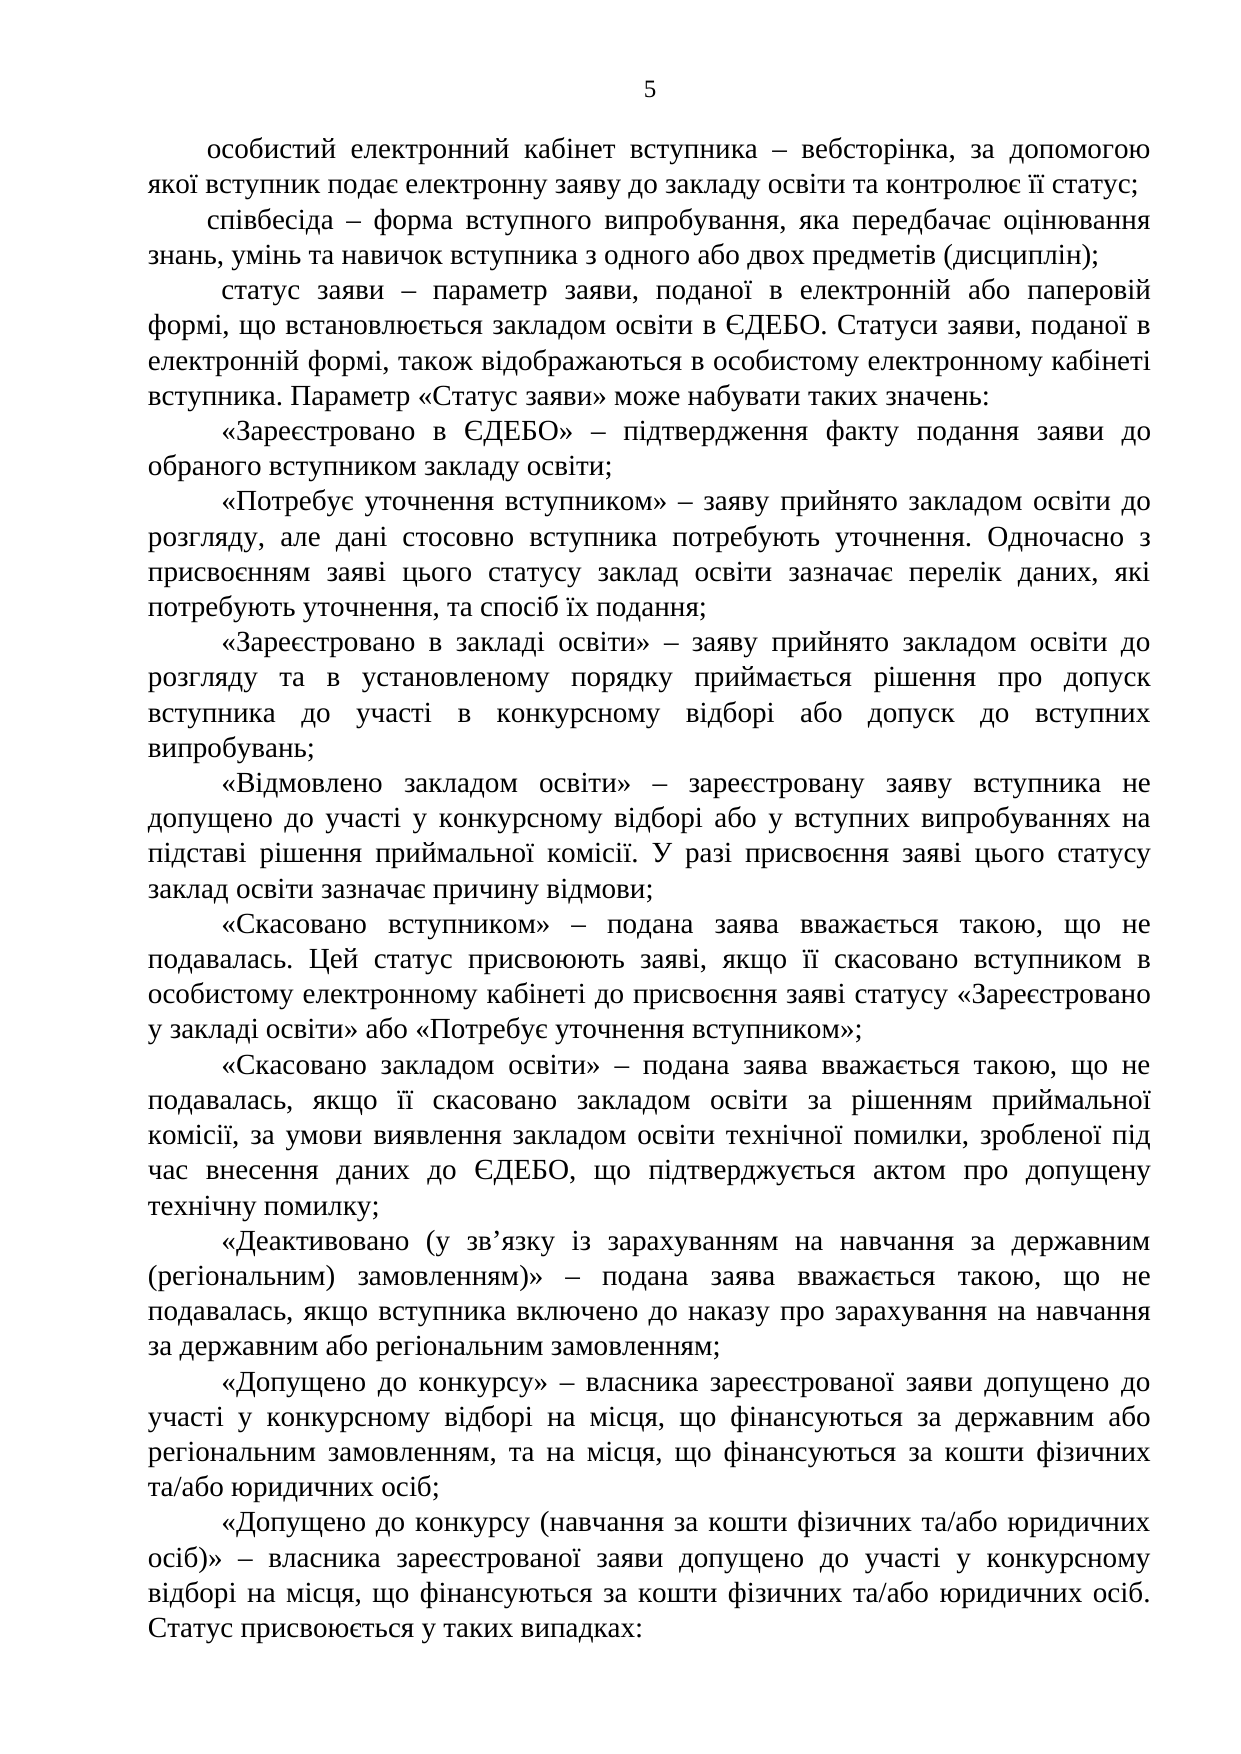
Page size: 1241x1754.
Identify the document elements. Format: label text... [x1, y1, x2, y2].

text «Потребує уточнення вступником» – заяву прийнято закладом освіти до розгляду, але дані стосовно вступника потребують уточнення. Одночасно з присвоєнням заяві цього статусу заклад освіти зазначає перелік даних, які потребують уточнення, та спосіб їх подання; [148, 483, 1152, 623]
text «Допущено до конкурсу» – власника зареєстрованої заяви допущено до участі у конкурсному відборі на місця, що фінансуються за державним або регіональним замовленням, та на місця, що фінансуються за кошти фізичних та/або юридичних осіб; [148, 1364, 1152, 1503]
text «Відмовлено закладом освіти» – зареєстровану заяву вступника не допущено до участі у конкурсному відборі або у вступних випробуваннях на підставі рішення приймальної комісії. У разі присвоєння заяві цього статусу заклад освіти зазначає причину відмови; [148, 765, 1152, 904]
text «Допущено до конкурсу (навчання за кошти фізичних та/або юридичних осіб)» – власника зареєстрованої заяви допущено до участі у конкурсному відборі на місця, що фінансуються за кошти фізичних та/або юридичних осіб. Статус присвоюється у таких випадках: [148, 1504, 1152, 1644]
text особистий електронний кабінет вступника – вебсторінка, за допомогою якої вступник подає електронну заяву до закладу освіти та контролює її статус; [148, 131, 1152, 200]
text «Зареєстровано в ЄДЕБО» – підтвердження факту подання заяви до обраного вступником закладу освіти; [148, 413, 1152, 482]
text «Деактивовано (у зв’язку із зарахуванням на навчання за державним (регіональним) замовленням)» – подана заява вважається такою, що не подавалась, якщо вступника включено до наказу про зарахування на навчання за державним або регіональним замовленням; [148, 1223, 1152, 1362]
text статус заяви – параметр заяви, поданої в електронній або паперовій формі, що встановлюється закладом освіти в ЄДЕБО. Статуси заяви, поданої в електронній формі, також відображаються в особистому електронному кабінеті вступника. Параметр «Статус заяви» може набувати таких значень: [148, 272, 1152, 411]
text «Скасовано вступником» – подана заява вважається такою, що не подавалась. Цей статус присвоюють заяві, якщо її скасовано вступником в особистому електронному кабінеті до присвоєння заяві статусу «Зареєстровано у закладі освіти» або «Потребує уточнення вступником»; [148, 906, 1152, 1045]
text «Зареєстровано в закладі освіти» – заяву прийнято закладом освіти до розгляду та в установленому порядку приймається рішення про допуск вступника до участі в конкурсному відборі або допуск до вступних випробувань; [148, 624, 1152, 763]
text співбесіда – форма вступного випробування, яка передбачає оцінювання знань, умінь та навичок вступника з одного або двох предметів (дисциплін); [148, 202, 1152, 271]
text «Скасовано закладом освіти» – подана заява вважається такою, що не подавалась, якщо її скасовано закладом освіти за рішенням приймальної комісії, за умови виявлення закладом освіти технічної помилки, зробленої під час внесення даних до ЄДЕБО, що підтверджується актом про допущену технічну помилку; [148, 1047, 1152, 1221]
